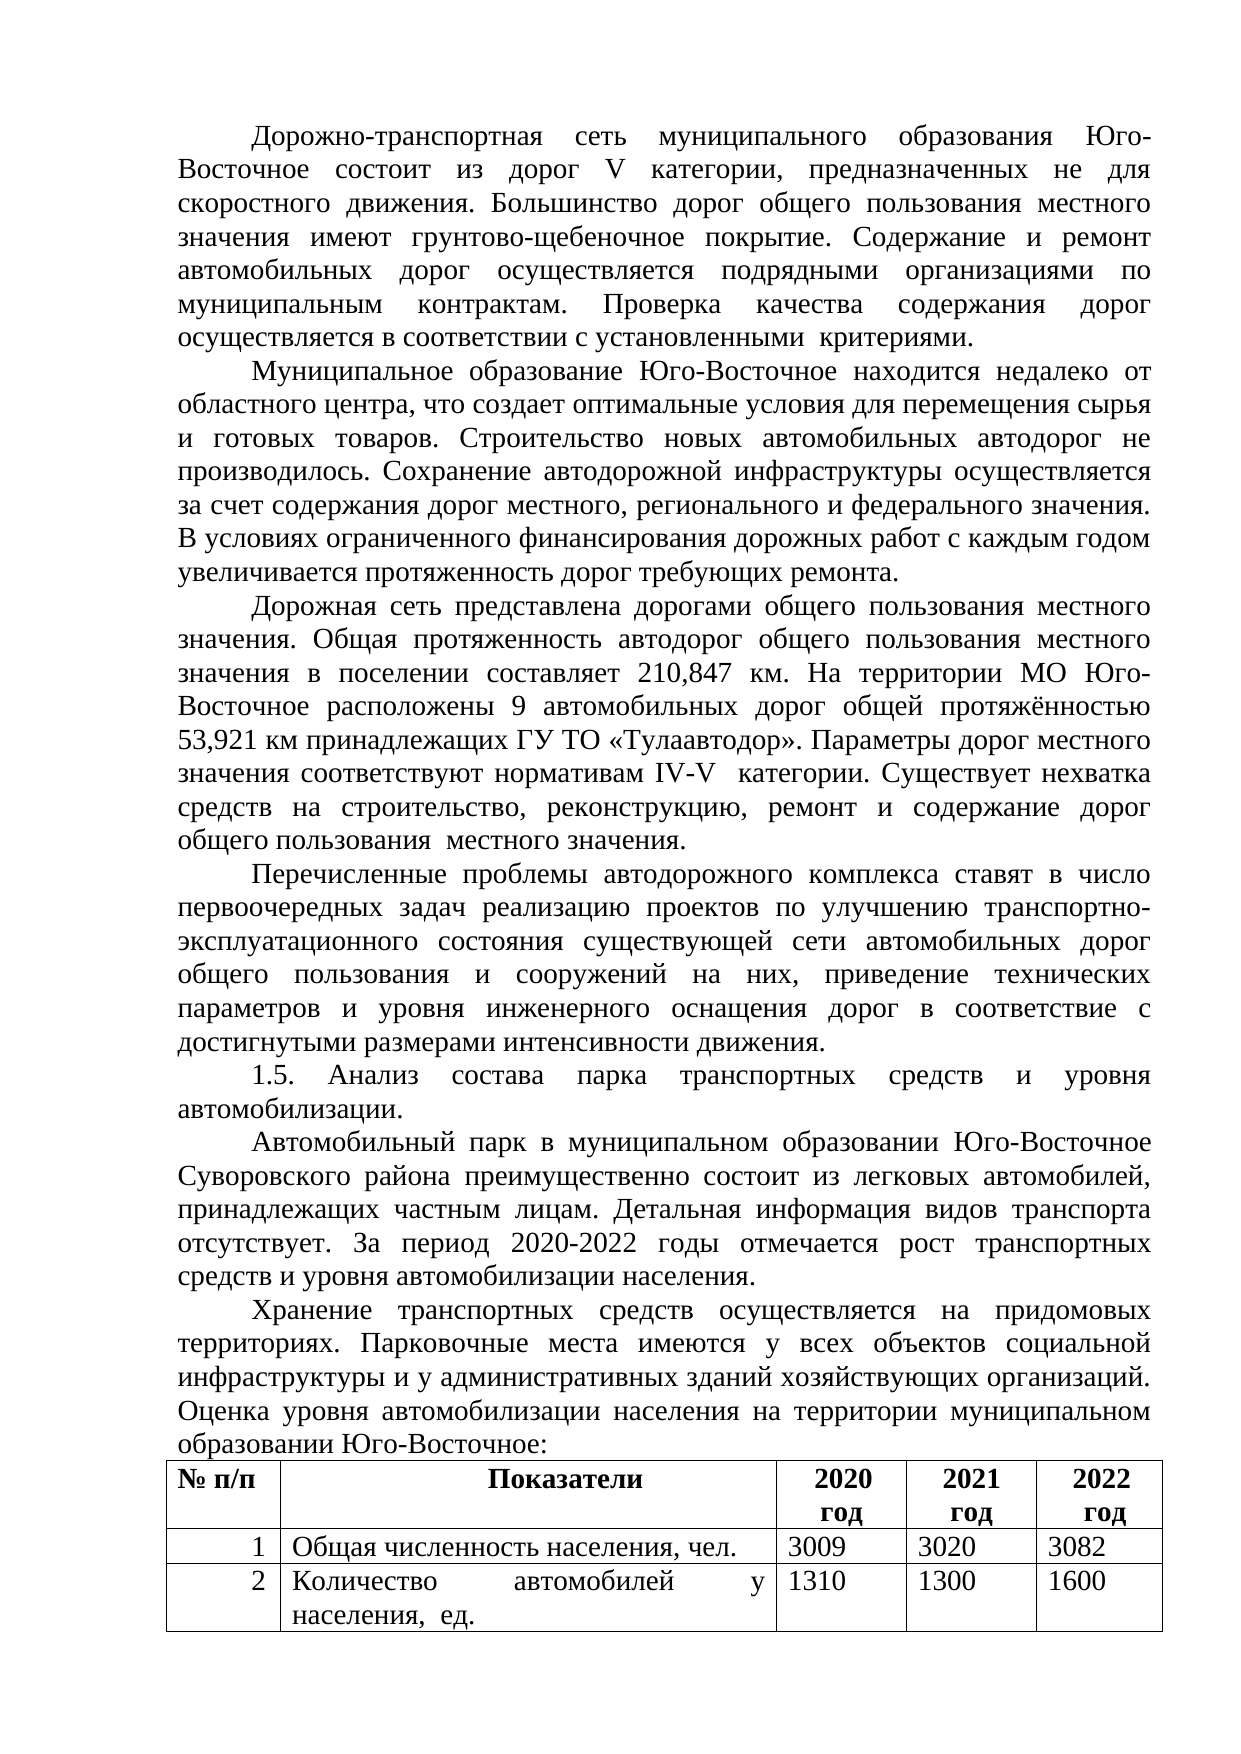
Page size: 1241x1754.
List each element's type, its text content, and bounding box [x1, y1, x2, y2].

table_header 2022 год [1037, 1461, 1162, 1528]
table_cell Общая численность населения, чел. [281, 1529, 776, 1562]
text Дорожная сеть представлена дорогами общего пользования местного значения. Общая протяженность автодорог общего пользования местного значения в поселении составляет 210,847 км. На территории МО Юго-Восточное расположены 9 автомобильных дорог общей протяжённостью 53,921 км принадлежащих ГУ ТО «Тулаавтодор». Параметры дорог местного значения соответствуют нормативам IV-V категории. Существует нехватка средств на строительство, реконструкцию, ремонт и содержание дорог общего пользования местного значения. [177, 588, 1152, 856]
table_cell 3009 [777, 1529, 906, 1562]
table_cell 1600 [1037, 1564, 1162, 1631]
table_header 2021 год [907, 1461, 1036, 1528]
text Хранение транспортных средств осуществляется на придомовых территориях. Парковочные места имеются у всех объектов социальной инфраструктуры и у административных зданий хозяйствующих организаций. Оценка уровня автомобилизации населения на территории муниципальном образовании Юго-Восточное: [177, 1292, 1152, 1460]
text Автомобильный парк в муниципальном образовании Юго-Восточное Суворовского района преимущественно состоит из легковых автомобилей, принадлежащих частным лицам. Детальная информация видов транспорта отсутствует. За период 2020-2022 годы отмечается рост транспортных средств и уровня автомобилизации населения. [177, 1124, 1152, 1292]
table_cell 1300 [907, 1564, 1036, 1631]
table_header Показатели [281, 1461, 776, 1528]
table_header № п/п [167, 1461, 280, 1528]
table_cell 3020 [907, 1529, 1036, 1562]
table_cell 1310 [777, 1564, 906, 1631]
text 1.5. Анализ состава парка транспортных средств и уровня автомобилизации. [177, 1057, 1152, 1124]
text Дорожно-транспортная сеть муниципального образования Юго-Восточное состоит из дорог V категории, предназначенных не для скоростного движения. Большинство дорог общего пользования местного значения имеют грунтово-щебеночное покрытие. Содержание и ремонт автомобильных дорог осуществляется подрядными организациями по муниципальным контрактам. Проверка качества содержания дорог осуществляется в соответствии с установленными критериями. [177, 118, 1152, 353]
text Муниципальное образование Юго-Восточное находится недалеко от областного центра, что создает оптимальные условия для перемещения сырья и готовых товаров. Строительство новых автомобильных автодорог не производилось. Сохранение автодорожной инфраструктуры осуществляется за счет содержания дорог местного, регионального и федерального значения. В условиях ограниченного финансирования дорожных работ с каждым годом увеличивается протяженность дорог требующих ремонта. [177, 353, 1152, 588]
table_cell 3082 [1037, 1529, 1162, 1562]
table_header 2020 год [777, 1461, 906, 1528]
table_cell 2 [167, 1564, 280, 1631]
table_cell 1 [167, 1529, 280, 1562]
text Перечисленные проблемы автодорожного комплекса ставят в число первоочередных задач реализацию проектов по улучшению транспортно- эксплуатационного состояния существующей сети автомобильных дорог общего пользования и сооружений на них, приведение технических параметров и уровня инженерного оснащения дорог в соответствие с достигнутыми размерами интенсивности движения. [177, 856, 1152, 1057]
table_cell Количество автомобилей у населения, ед. [281, 1564, 776, 1631]
